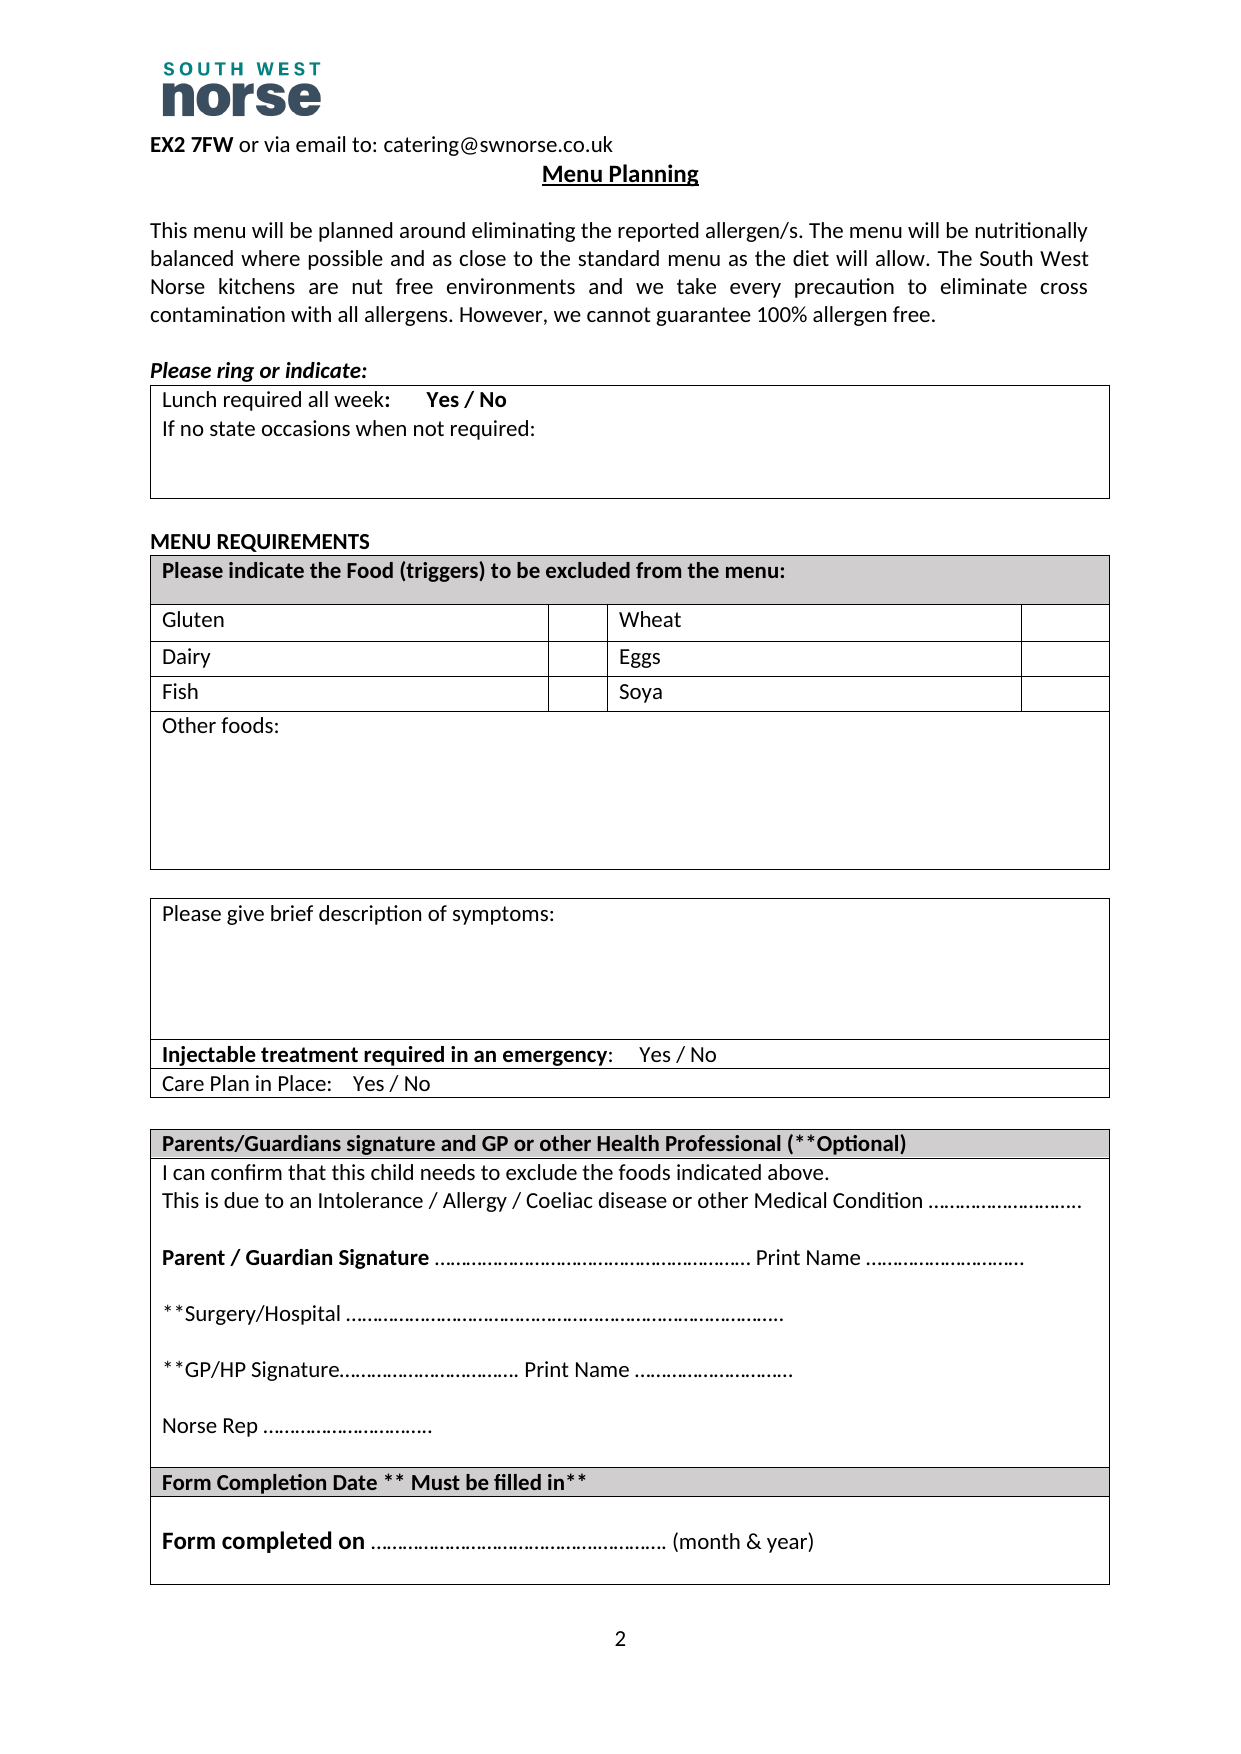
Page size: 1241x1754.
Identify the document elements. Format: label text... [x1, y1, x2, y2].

picture [150, 51, 333, 129]
table_cell [549, 677, 607, 711]
table_cell Eggs [608, 642, 1021, 676]
table_cell Injectable treatment required in an emergency: Yes / No [151, 1040, 1109, 1068]
text Please ring or indicate: [150, 357, 1090, 384]
table_cell [549, 605, 607, 641]
text EX2 7FW or via email to: catering@swnorse.co.uk [150, 130, 1090, 158]
table_header Please give brief description of symptoms: [151, 899, 1109, 1039]
table_cell [549, 642, 607, 676]
table_cell Form completed on …………………………………….…………. (month & year) [151, 1497, 1109, 1583]
table_cell Other foods: [151, 712, 1109, 869]
table_cell Fish [151, 677, 548, 711]
table_cell Form Completion Date ** Must be filled in** [151, 1468, 1109, 1496]
table_header Parents/Guardians signature and GP or other Health Professional (**Optional) [151, 1130, 1109, 1157]
table_header Lunch required all week: Yes / No If no state occasions when not required: [151, 386, 1109, 498]
table_cell I can confirm that this child needs to exclude the foods indicated above. This is due to an Intolerance / Allergy / Coeliac disease or other Medical Condition ……………………….. Parent / Guardian Signature …………………………………………………… Print Name ………………………… **Surgery/Hospital ……………………………………………………………………….. **GP/HP Signature……………………………. Print Name ………………………… Norse Rep ………………………….. [151, 1159, 1109, 1467]
table_cell [1022, 605, 1109, 641]
table_cell Care Plan in Place: Yes / No [151, 1069, 1109, 1097]
table_cell Wheat [608, 605, 1021, 641]
table_cell Dairy [151, 642, 548, 676]
table_header Please indicate the Food (triggers) to be excluded from the menu: [151, 556, 1109, 604]
table_cell Soya [608, 677, 1021, 711]
text MENU REQUIREMENTS [150, 527, 1090, 555]
text This menu will be planned around eliminating the reported allergen/s. The menu will be nutritionally balanced where possible and as close to the standard menu as the diet will allow. The South West Norse kitchens are nut free environments and we take every precaution to eliminate cross contamination with all allergens. However, we cannot guarantee 100% allergen free. [150, 216, 1090, 328]
table_cell [1022, 642, 1109, 676]
text Menu Planning [150, 158, 1090, 188]
table_cell [1022, 677, 1109, 711]
table_cell Gluten [151, 605, 548, 641]
